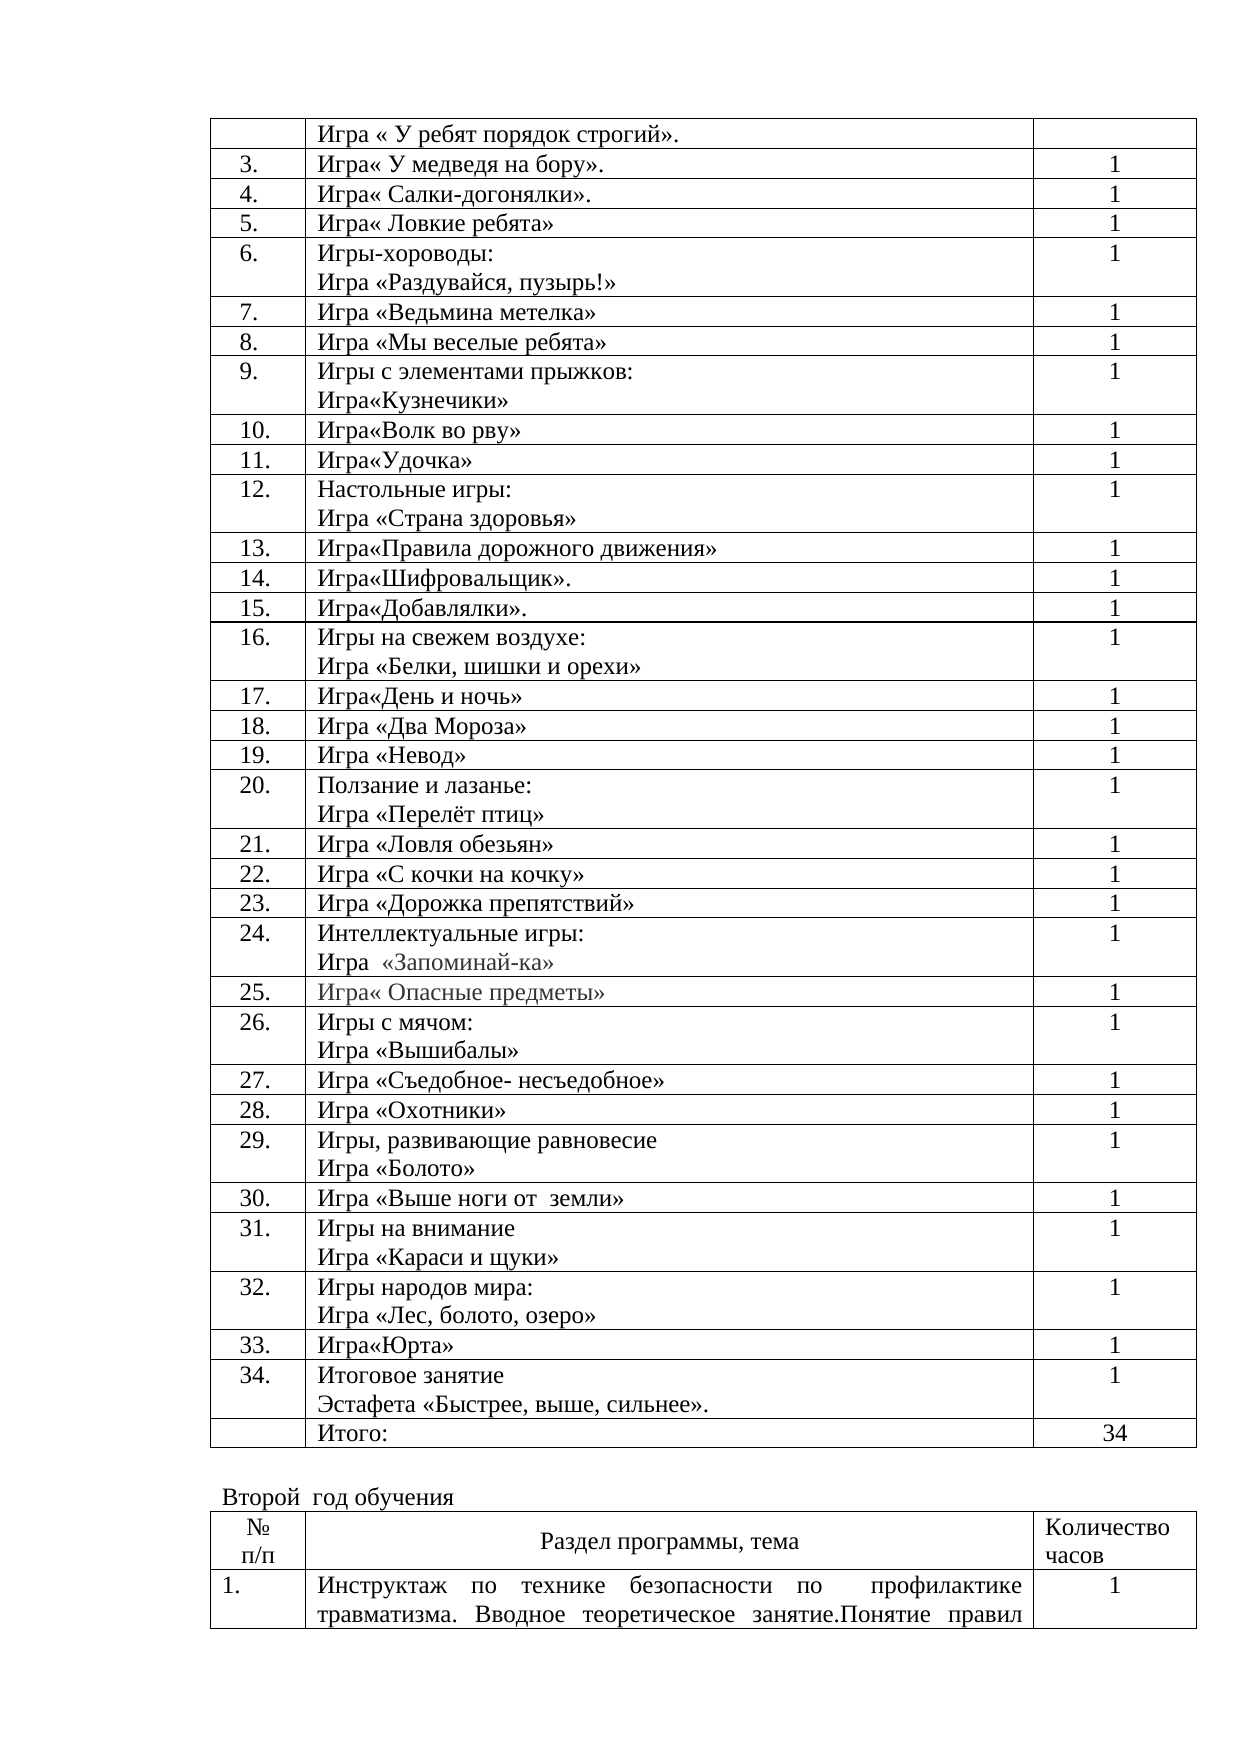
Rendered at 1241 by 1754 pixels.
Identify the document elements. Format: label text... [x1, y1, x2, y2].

table_cell Игра«День и ночь» [306, 681, 1033, 710]
table_cell 1 [1034, 179, 1196, 207]
table_cell 1 [1034, 445, 1196, 473]
table_cell [211, 1183, 305, 1212]
table_cell Игра« Салки-догонялки». [306, 179, 1033, 207]
table_cell [211, 1095, 305, 1124]
table_cell [211, 179, 305, 207]
table_cell 1 [1034, 297, 1196, 326]
table_cell [211, 563, 305, 592]
table_cell 1 [1034, 1330, 1196, 1359]
table_cell 1 [1034, 829, 1196, 858]
table_cell [211, 327, 305, 355]
table_cell Игры, развивающие равновесие Игра «Болото» [306, 1125, 1033, 1182]
table_cell 1 [1034, 859, 1196, 887]
table_cell Игра«Шифровальщик». [306, 563, 1033, 592]
table_cell [211, 445, 305, 473]
table_cell 1 [1034, 741, 1196, 769]
table_cell 1 [1034, 1095, 1196, 1124]
table_cell 1 [1034, 209, 1196, 237]
table_cell [211, 238, 305, 296]
table_cell 1 [1034, 1360, 1196, 1417]
table_cell Игра «С кочки на кочку» [306, 859, 1033, 887]
table_cell Итого: [306, 1419, 1033, 1447]
table_cell 1 [1034, 770, 1196, 828]
table_cell 1 [1034, 1065, 1196, 1094]
table_cell [211, 533, 305, 562]
table_cell Игра «Мы веселые ребята» [306, 327, 1033, 355]
table_cell 1 [1034, 238, 1196, 296]
table_cell Игра «Выше ноги от земли» [306, 1183, 1033, 1212]
table_cell 1 [1034, 149, 1196, 178]
table_cell Игра «Невод» [306, 741, 1033, 769]
text Второй год обучения [222, 1482, 1152, 1511]
table_cell [211, 711, 305, 739]
table_cell [211, 1213, 305, 1271]
table_cell [211, 1065, 305, 1094]
table_cell [211, 770, 305, 828]
table_cell Игра «Съедобное- несъедобное» [306, 1065, 1033, 1094]
table_cell Игра«Правила дорожного движения» [306, 533, 1033, 562]
table_cell 1 [1034, 623, 1196, 680]
table_cell [211, 1419, 305, 1447]
table_cell Игра« У медведя на бору». [306, 149, 1033, 178]
table_cell 1 [1034, 977, 1196, 1006]
table_cell [211, 1272, 305, 1329]
table_cell [211, 741, 305, 769]
table_cell 1 [1034, 1007, 1196, 1064]
table_cell 1 [1034, 889, 1196, 917]
table_cell [211, 977, 305, 1006]
table_cell 1 [1034, 711, 1196, 739]
table_cell 1 [1034, 1213, 1196, 1271]
table_cell [211, 209, 305, 237]
table_cell 1 [1034, 593, 1196, 621]
table_cell Итоговое занятие Эстафета «Быстрее, выше, сильнее». [306, 1360, 1033, 1417]
table_cell Игра« Опасные предметы» [306, 977, 1033, 1006]
table_cell Игра«Юрта» [306, 1330, 1033, 1359]
table_cell Игры с элементами прыжков: Игра«Кузнечики» [306, 356, 1033, 414]
table_cell [211, 623, 305, 680]
table_cell Игры-хороводы: Игра «Раздувайся, пузырь!» [306, 238, 1033, 296]
table_cell Интеллектуальные игры: Игра «Запоминай-ка» [306, 918, 1033, 976]
table_cell [211, 889, 305, 917]
table_cell Игры на внимание Игра «Караси и щуки» [306, 1213, 1033, 1271]
table_cell Игра «Ловля обезьян» [306, 829, 1033, 858]
table_cell Игра« Ловкие ребята» [306, 209, 1033, 237]
table_cell [211, 681, 305, 710]
table_cell Игра«Волк во рву» [306, 415, 1033, 444]
table_cell Игра «Дорожка препятствий» [306, 889, 1033, 917]
table_cell [211, 149, 305, 178]
table_cell [211, 1330, 305, 1359]
table_cell Игры народов мира: Игра «Лес, болото, озеро» [306, 1272, 1033, 1329]
table_cell [211, 475, 305, 532]
table_header № п/п [211, 1512, 305, 1569]
table_cell [211, 1360, 305, 1417]
table_cell [211, 297, 305, 326]
table_cell Игры с мячом: Игра «Вышибалы» [306, 1007, 1033, 1064]
table_cell 34 [1034, 1419, 1196, 1447]
table_cell 1 [1034, 356, 1196, 414]
table_cell 1 [1034, 327, 1196, 355]
table_cell [211, 593, 305, 621]
table_cell [211, 119, 305, 148]
table_cell 1 [1034, 533, 1196, 562]
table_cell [306, 1570, 1033, 1628]
table_cell [211, 859, 305, 887]
table_cell 1 [1034, 1125, 1196, 1182]
table_cell 1 [1034, 918, 1196, 976]
table_cell [211, 356, 305, 414]
table_cell 1 [1034, 681, 1196, 710]
table_cell 1 [1034, 119, 1196, 148]
table_header Раздел программы, тема [306, 1512, 1033, 1569]
table_cell 1 [1034, 563, 1196, 592]
table_cell Игра «Охотники» [306, 1095, 1033, 1124]
table_cell [211, 918, 305, 976]
table_cell 1 [1034, 415, 1196, 444]
table_cell 1 [1034, 1272, 1196, 1329]
table_header Количество часов [1034, 1512, 1196, 1569]
table_cell [211, 1007, 305, 1064]
table_cell Игра«Добавлялки». [306, 593, 1033, 621]
table_cell Игры на свежем воздухе: Игра «Белки, шишки и орехи» [306, 623, 1033, 680]
table_cell Настольные игры: Игра «Страна здоровья» [306, 475, 1033, 532]
table_cell Игра«Удочка» [306, 445, 1033, 473]
table_cell 1. [211, 1570, 305, 1628]
table_cell 1 [1034, 1570, 1196, 1628]
table_cell Ползание и лазанье: Игра «Перелёт птиц» [306, 770, 1033, 828]
table_cell Игра «Два Мороза» [306, 711, 1033, 739]
table_cell [211, 1125, 305, 1182]
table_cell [306, 119, 1033, 148]
table_cell 1 [1034, 475, 1196, 532]
table_cell [211, 829, 305, 858]
table_cell 1 [1034, 1183, 1196, 1212]
table_cell Игра «Ведьмина метелка» [306, 297, 1033, 326]
table_cell [211, 415, 305, 444]
